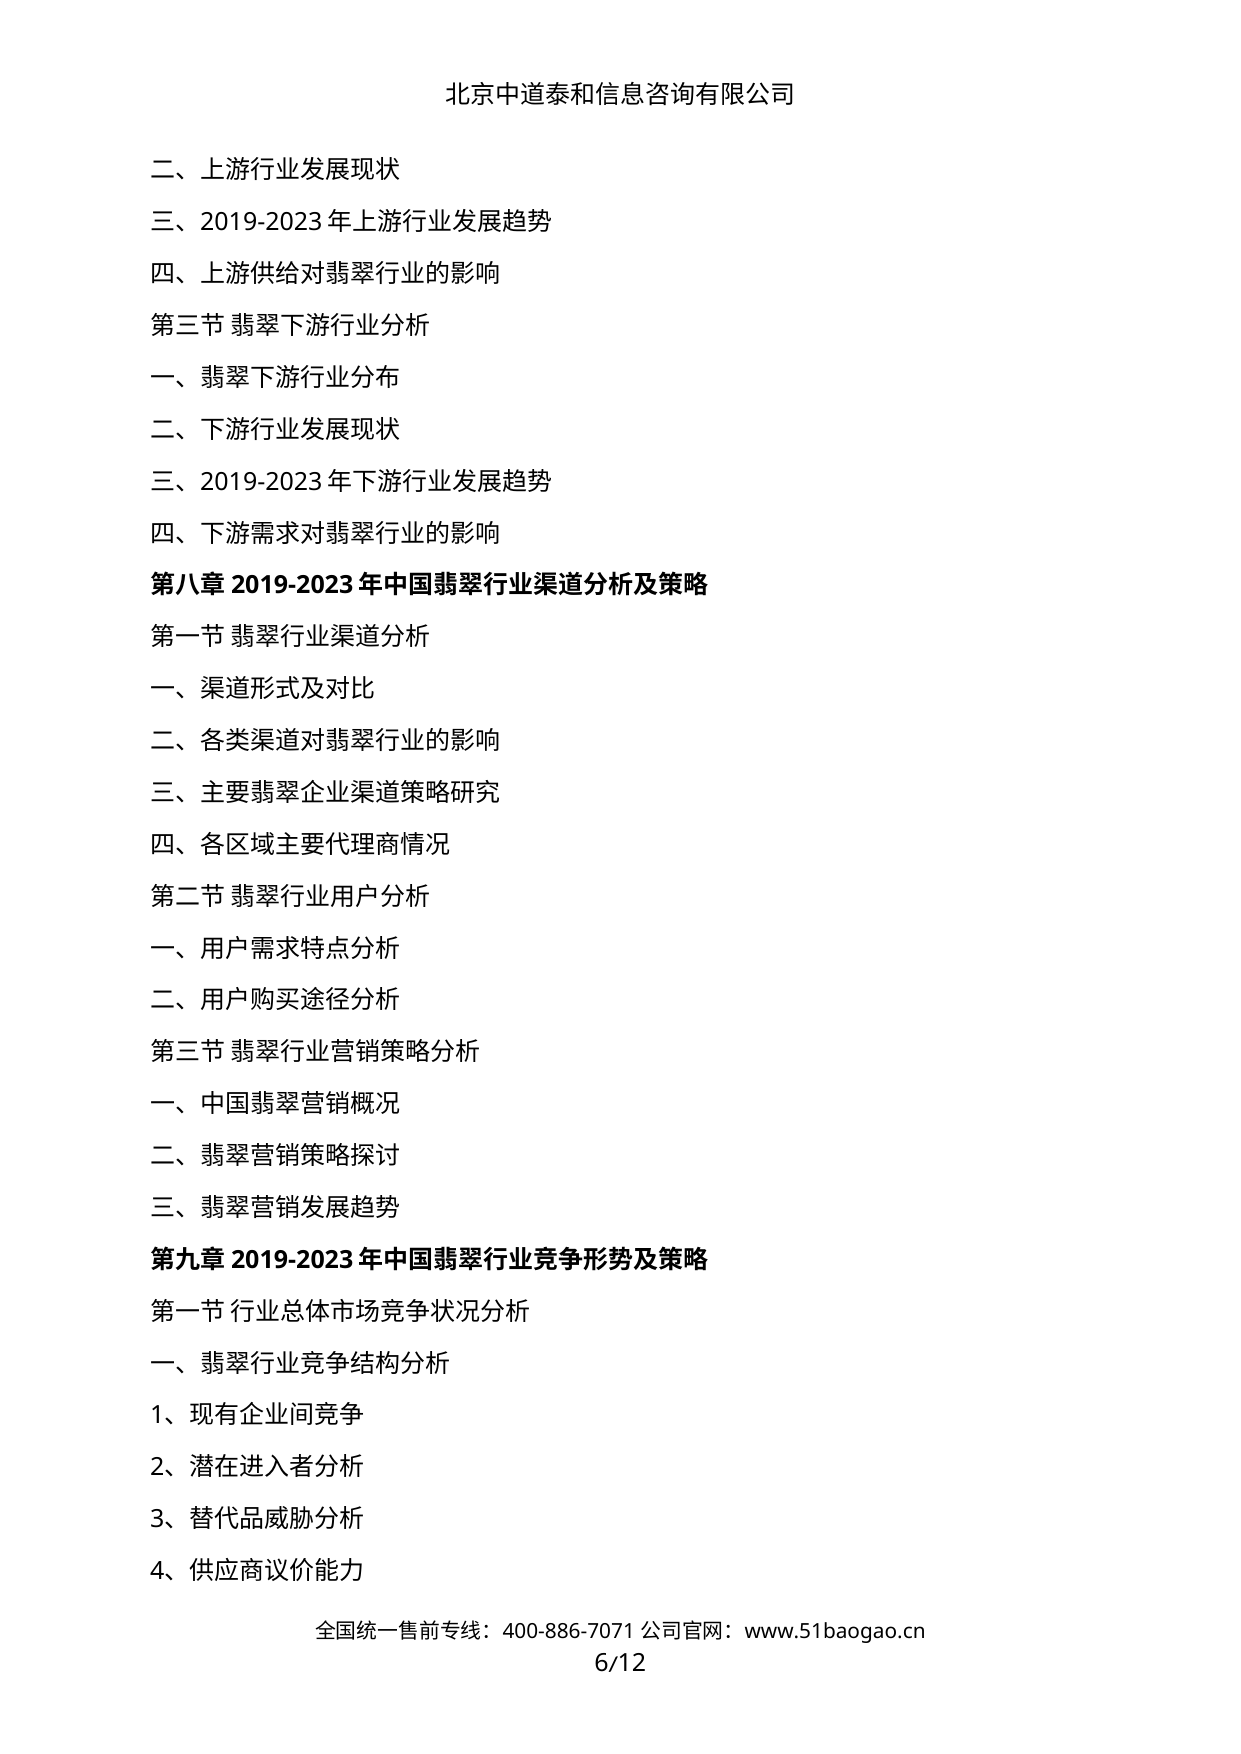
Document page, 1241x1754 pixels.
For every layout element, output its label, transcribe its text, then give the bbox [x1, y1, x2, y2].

text 第一节 翡翠行业渠道分析 [150, 617, 1090, 653]
text 四、各区域主要代理商情况 [150, 824, 1090, 861]
text 四、下游需求对翡翠行业的影响 [150, 513, 1090, 549]
text 一、渠道形式及对比 [150, 669, 1090, 705]
text 三、2019-2023年上游行业发展趋势 [150, 202, 1090, 238]
text 第九章 2019-2023年中国翡翠行业竞争形势及策略 [150, 1239, 1090, 1276]
text 第二节 翡翠行业用户分析 [150, 876, 1090, 912]
text 2、潜在进入者分析 [150, 1447, 1090, 1483]
text 二、各类渠道对翡翠行业的影响 [150, 721, 1090, 757]
text 三、翡翠营销发展趋势 [150, 1187, 1090, 1224]
text 第三节 翡翠下游行业分析 [150, 306, 1090, 342]
text 三、2019-2023年下游行业发展趋势 [150, 461, 1090, 497]
text 第八章 2019-2023年中国翡翠行业渠道分析及策略 [150, 565, 1090, 601]
text 一、翡翠下游行业分布 [150, 357, 1090, 394]
text 二、用户购买途径分析 [150, 980, 1090, 1016]
text 4、供应商议价能力 [150, 1551, 1090, 1587]
text 一、中国翡翠营销概况 [150, 1084, 1090, 1120]
text 一、用户需求特点分析 [150, 928, 1090, 964]
text 3、替代品威胁分析 [150, 1499, 1090, 1535]
text 一、翡翠行业竞争结构分析 [150, 1343, 1090, 1379]
text 1、现有企业间竞争 [150, 1395, 1090, 1431]
text 二、下游行业发展现状 [150, 409, 1090, 446]
text 第一节 行业总体市场竞争状况分析 [150, 1291, 1090, 1327]
text 四、上游供给对翡翠行业的影响 [150, 254, 1090, 290]
text 二、翡翠营销策略探讨 [150, 1136, 1090, 1172]
text 二、上游行业发展现状 [150, 150, 1090, 186]
text 第三节 翡翠行业营销策略分析 [150, 1032, 1090, 1068]
text 三、主要翡翠企业渠道策略研究 [150, 772, 1090, 809]
